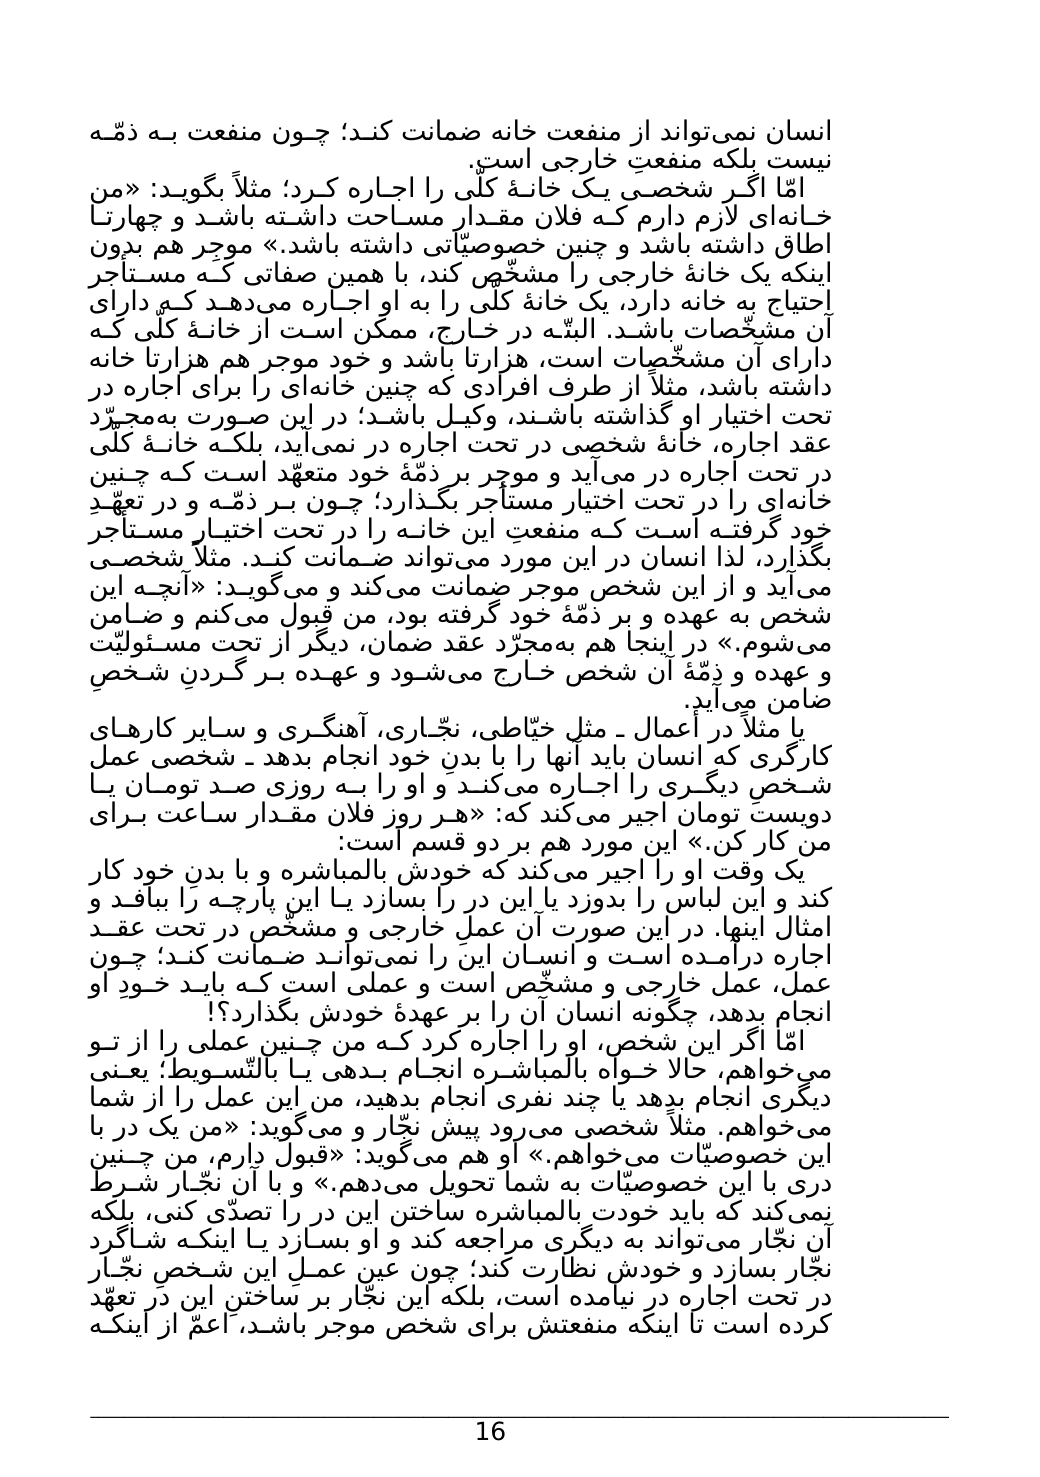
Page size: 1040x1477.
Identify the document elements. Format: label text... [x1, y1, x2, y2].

text یا مثلاً در أعمال ـ مثل خیّاطی، نجّاری، آهنگری و سایر کارهای کارگری که انسان باید آنها را با بدنِ خود انجام بدهد ـ شخصی عمل شخصِ دیگری را اجاره می‌کند و او را به روزی صد تومان یا دویست تومان اجیر می‌کند که: «هر روز فلان مقدار ساعت برای من کار کن.» این مورد هم بر دو قسم است: [89, 715, 833, 857]
text امّا اگر شخصی یک خانۀ کلّی را اجاره کرد؛ مثلاً بگوید: «من خانه‌ای لازم دارم که فلان مقدار مساحت داشته باشد و چهارتا اطاق داشته باشد و چنین خصوصیّاتی داشته باشد.» موجِر هم بدون اینکه یک خانۀ خارجی را مشخّص کند، با همین صفاتی که مستأجر احتیاج به خانه دارد، یک خانۀ کلّی را به او اجاره می‌دهد که دارای آن مشخّصات باشد. البتّه در خارج، ممکن است از خانۀ کلّی که دارای آن مشخّصات است، هزارتا باشد و خود موجر هم هزارتا خانه داشته باشد، مثلاً از طرف افرادی که چنین خانه‌ای را برای اجاره در تحت اختیار او گذاشته باشند، وکیل باشد؛ در این صورت به‌مجرّد عقد اجاره، خانۀ شخصی در تحت اجاره در نمی‌آید، بلکه خانۀ کلّی در تحت اجاره در می‌آید و موجِر بر ذمّۀ خود متعهّد است که چنین خانه‌ای را در تحت اختیار مستأجر بگذارد؛ چون بر ذمّه و در تعهّدِ خود گرفته است که منفعتِ این خانه را در تحت اختیار مستأجر بگذارد، لذا انسان در این مورد می‌تواند ضمانت کند. مثلاً شخصی می‌آید و از این شخص موجر ضمانت می‌کند و می‌گوید: «آنچه این شخص به عهده و بر ذمّۀ خود گرفته بود، من قبول می‌کنم و ضامن می‌شوم.» در اینجا هم به‌مجرّد عقد ضمان، دیگر از تحت مسئولیّت و عهده و ذمّۀ آن شخص خارج می‌شود و عهده بر گردنِ شخصِ ضامن می‌آید. [89, 175, 833, 715]
text یک وقت او را اجیر می‌کند که خودش بالمباشره و با بدنِ خود کار کند و این لباس را بدوزد یا این در را بسازد یا این پارچه را ببافد و امثال اینها. در این صورت آن عملِ خارجی و مشخّص در تحت عقد اجاره درآمده است و انسان این را نمی‌تواند ضمانت کند؛ چون عمل، عمل خارجی و مشخّص است و عملی است که باید خودِ او انجام بدهد، چگونه انسان آن را بر عهدۀ خودش بگذارد؟! [89, 857, 833, 1028]
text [89, 1028, 833, 1340]
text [89, 118, 833, 175]
